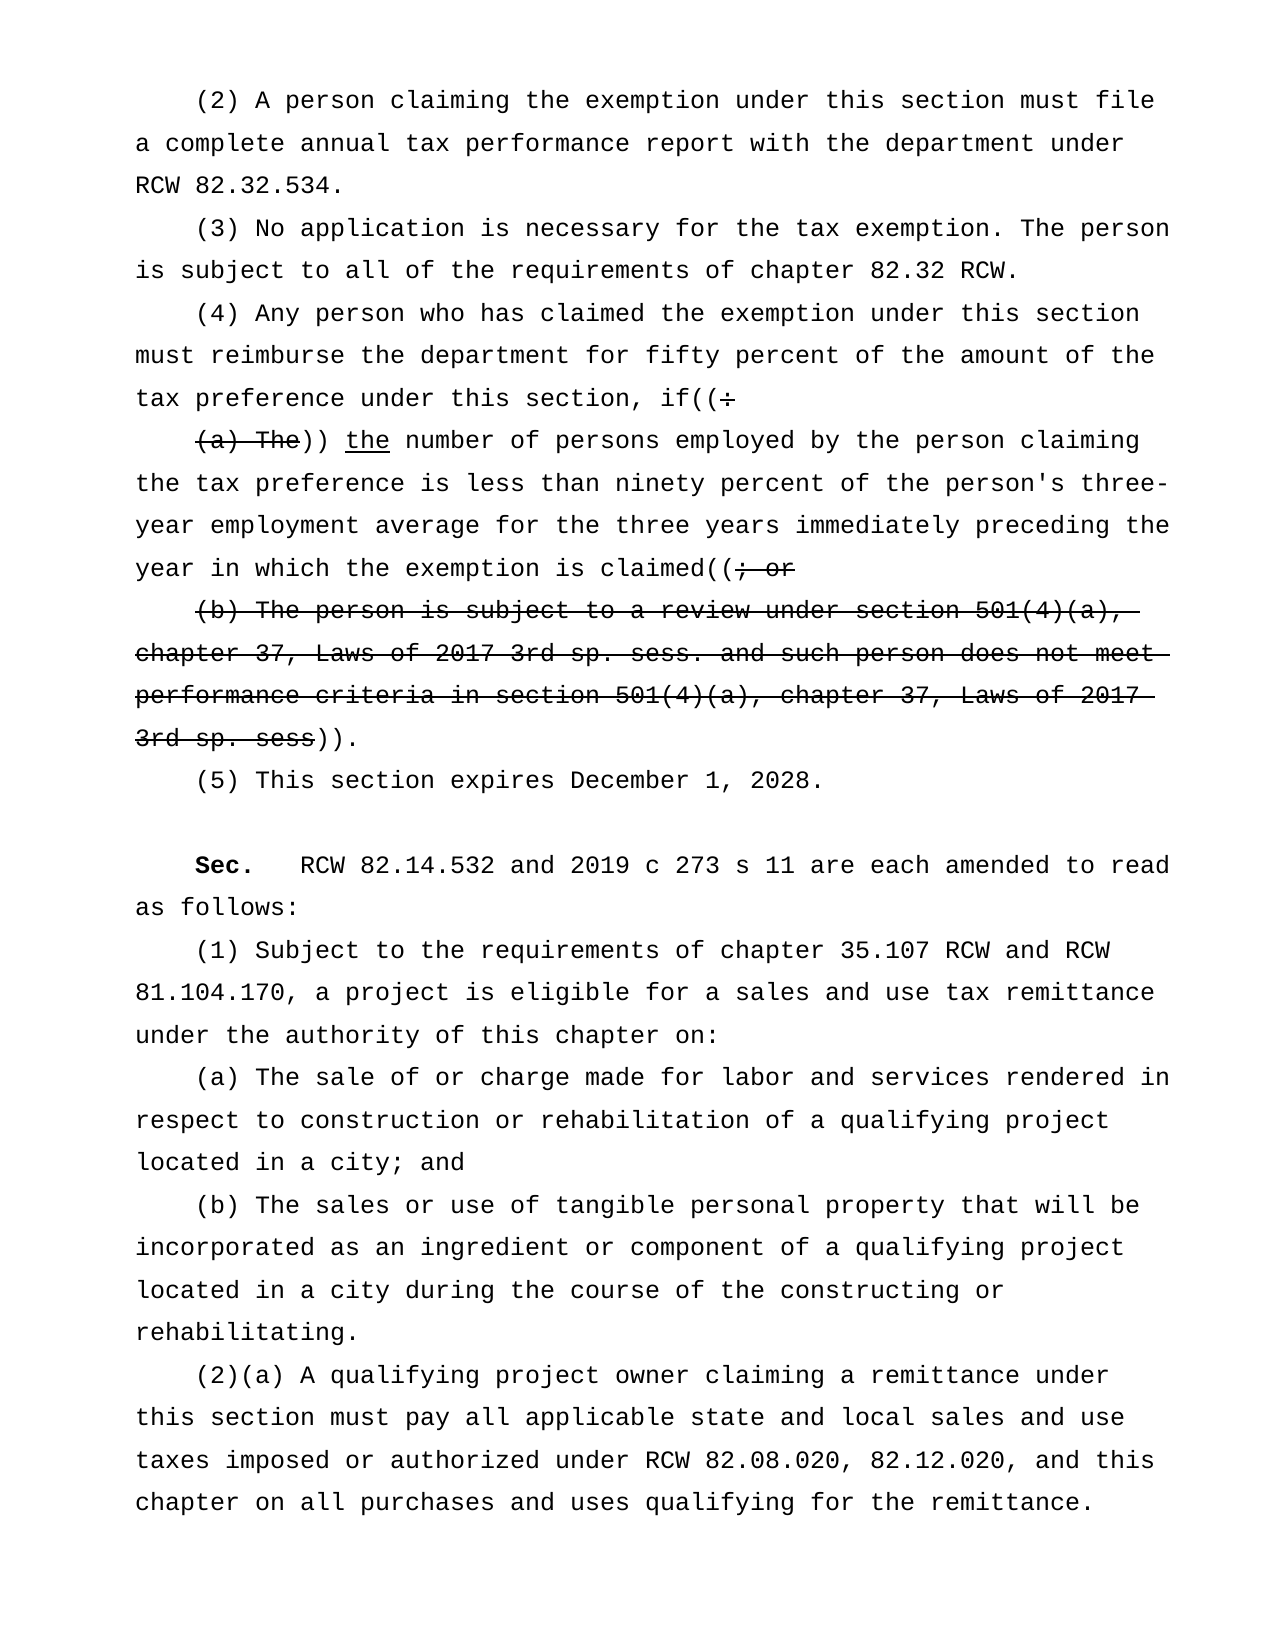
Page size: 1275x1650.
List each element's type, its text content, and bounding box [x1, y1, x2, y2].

text (b) The person is subject to a review under section 501(4)(a), chapter 37, Laws of 2017 3rd sp. sess. and such person does not meet performance criteria in section 501(4)(a), chapter 37, Laws of 2017 3rd sp. sess)). [135, 585, 1170, 654]
text (2) A person claiming the exemption under this section must file a complete annual tax performance report with the department under RCW 82.32.534. [135, 75, 1170, 202]
text (b) The sales or use of tangible personal property that will be incorporated as an ingredient or component of a qualifying project located in a city during the course of the constructing or rehabilitating. [135, 1179, 1170, 1349]
text (a) The)) the number of persons employed by the person claiming the tax preference is less than ninety percent of the person's three-year employment average for the three years immediately preceding the year in which the exemption is claimed((; or [135, 415, 1170, 585]
text (a) The sale of or charge made for labor and services rendered in respect to construction or rehabilitation of a qualifying project located in a city; and [135, 1052, 1170, 1179]
text (5) This section expires December 1, 2028. [135, 755, 1170, 797]
text (3) No application is necessary for the tax exemption. The person is subject to all of the requirements of chapter 82.32 RCW. [135, 202, 1170, 287]
text Sec. RCW 82.14.532 and 2019 c 273 s 11 are each amended to read as follows: [135, 839, 1170, 924]
text (4) Any person who has claimed the exemption under this section must reimburse the department for fifty percent of the amount of the tax preference under this section, if((: [135, 287, 1170, 415]
text (b) The person is subject to a review under section 501(4)(a), chapter 37, Laws of 2017 3rd sp. sess. and such person does not meet performance criteria in section 501(4)(a), chapter 37, Laws of 2017 3rd sp. sess)). [135, 656, 1170, 755]
text (2)(a) A qualifying project owner claiming a remittance under this section must pay all applicable state and local sales and use taxes imposed or authorized under RCW 82.08.020, 82.12.020, and this chapter on all purchases and uses qualifying for the remittance. [135, 1349, 1170, 1519]
text (1) Subject to the requirements of chapter 35.107 RCW and RCW 81.104.170, a project is eligible for a sales and use tax remittance under the authority of this chapter on: [135, 924, 1170, 1052]
